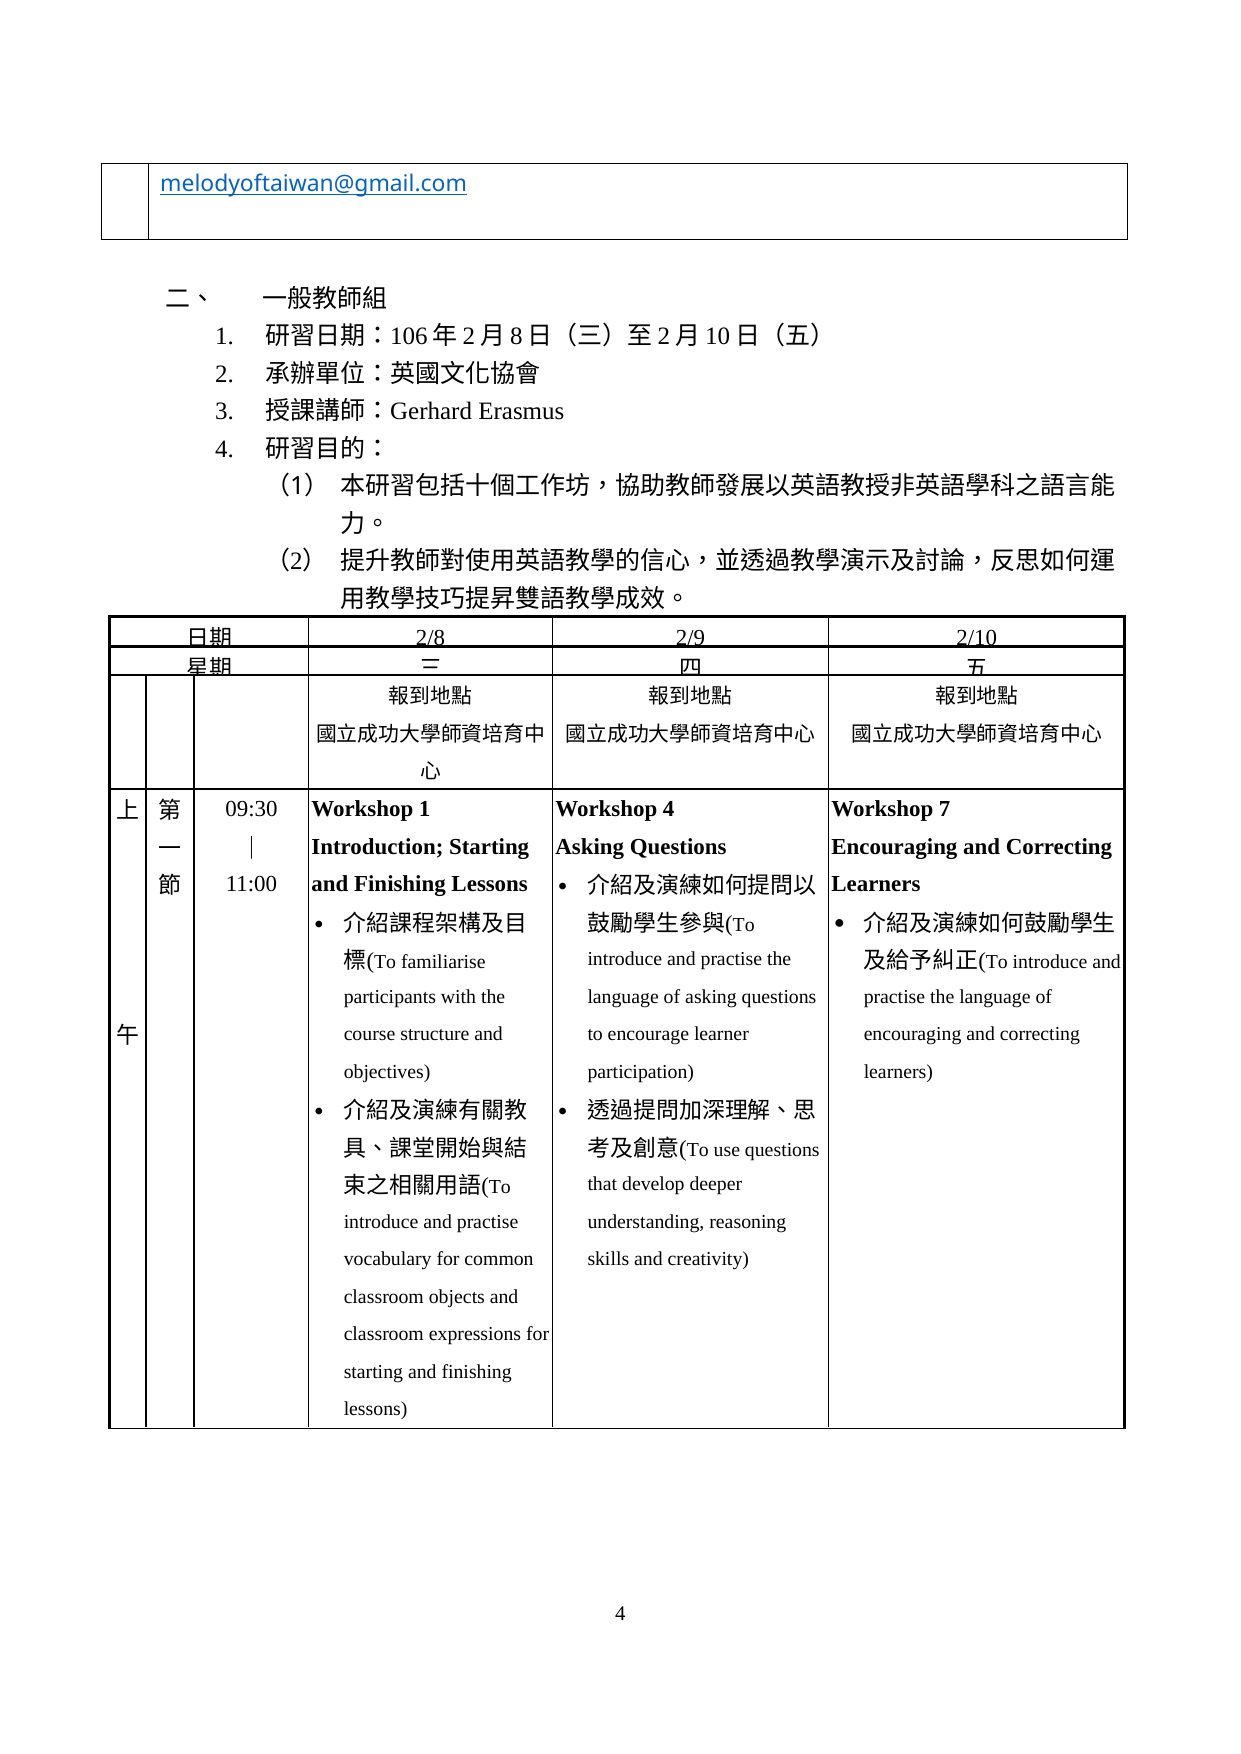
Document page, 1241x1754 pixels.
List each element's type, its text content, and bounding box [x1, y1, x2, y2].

table_cell 備註 [102, 164, 148, 239]
table_cell 五 [829, 648, 1123, 674]
list 承辦單位：英國文化協會 [215, 353, 1128, 390]
table_cell 上 午 [111, 790, 145, 1427]
list 研習目的： [215, 428, 1128, 465]
table_cell 四 [553, 648, 828, 674]
table_cell [147, 676, 193, 788]
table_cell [149, 164, 1127, 239]
table_cell 星期 [111, 648, 308, 674]
table_header 2/10 [829, 618, 1123, 645]
table_cell [111, 676, 145, 788]
table_cell 09:30 ｜ 11:00 [195, 790, 308, 1427]
table_cell Workshop 4 Asking Questions 介紹及演練如何提問以鼓勵學生參與(To introduce and practise the language of asking questions to encourage learner participation) 透過提問加深理解、思考及創意(To use questions that develop deeper understanding, reasoning skills and creativity) [553, 790, 828, 1427]
list 一般教師組 [165, 278, 1128, 315]
table_header 日期 [111, 618, 308, 645]
table_header 2/9 [553, 618, 828, 645]
table_cell Workshop 7 Encouraging and Correcting Learners 介紹及演練如何鼓勵學生及給予糾正(To introduce and practise the language of encouraging and correcting learners) [829, 790, 1123, 1427]
table_cell 報到地點 國立成功大學師資培育中心 [829, 676, 1123, 788]
table_cell 報到地點 國立成功大學師資培育中心 [553, 676, 828, 788]
table_cell Workshop 1 Introduction; Starting and Finishing Lessons 介紹課程架構及目標(To familiarise participants with the course structure and objectives) 介紹及演練有關教具、課堂開始與結束之相關用語(To introduce and practise vocabulary for common classroom objects and classroom expressions for starting and finishing lessons) [309, 790, 552, 1427]
list 本研習包括十個工作坊，協助教師發展以英語教授非英語學科之語言能力。 [265, 465, 1128, 540]
table_cell 報到地點 國立成功大學師資培育中心 [309, 676, 552, 788]
table_cell 三 [309, 648, 552, 674]
table_header 2/8 [309, 618, 552, 645]
list 研習日期：106年2月8日（三）至2月10日（五） [215, 315, 1128, 353]
table_cell [195, 676, 308, 788]
list 提升教師對使用英語教學的信心，並透過教學演示及討論，反思如何運用教學技巧提昇雙語教學成效。 [265, 540, 1128, 615]
list 授課講師：Gerhard Erasmus [215, 390, 1128, 428]
table_cell 第 一 節 [147, 790, 193, 1427]
